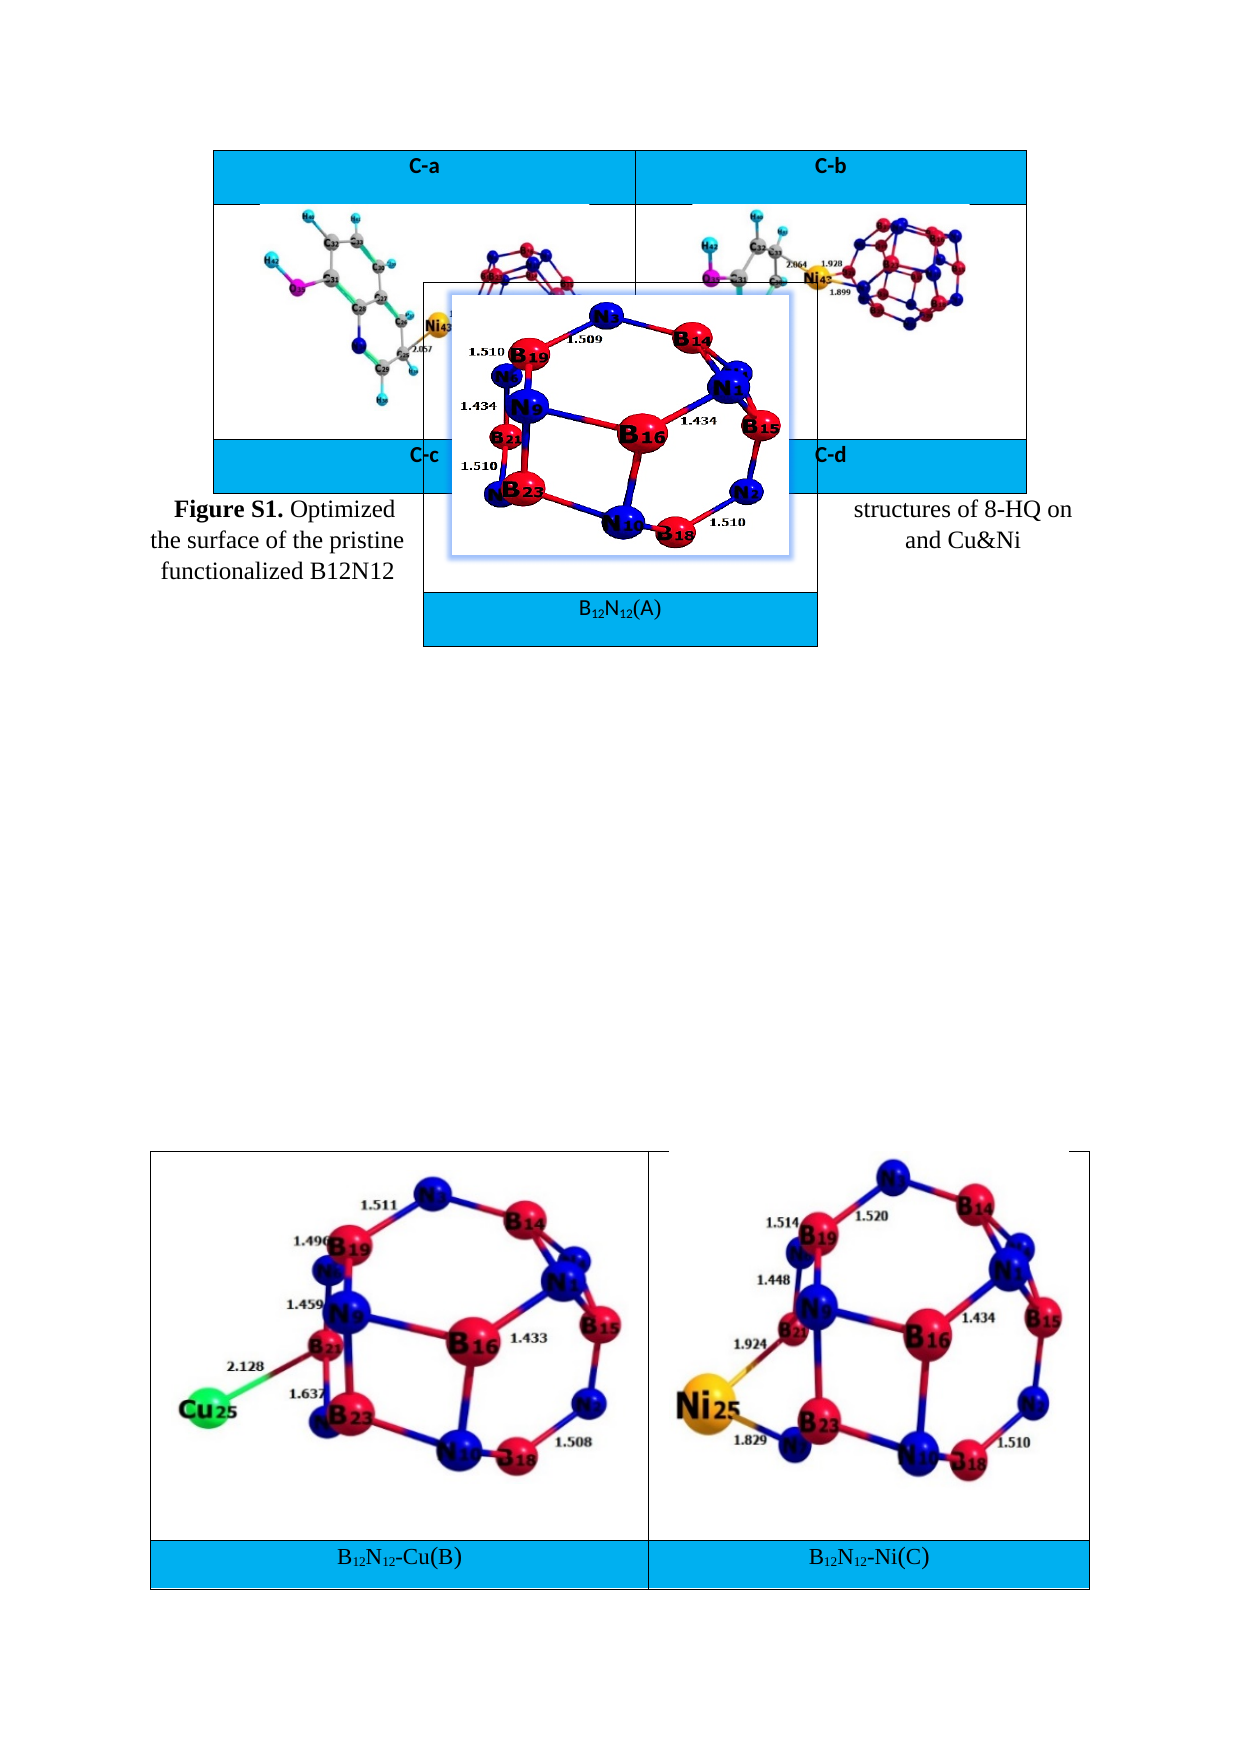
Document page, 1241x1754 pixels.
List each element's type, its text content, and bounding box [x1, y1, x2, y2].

table_cell C-c [214, 440, 423, 493]
table_cell [214, 205, 423, 439]
table_cell (A)B12N12 [446, 289, 795, 562]
picture [669, 1151, 1069, 1490]
table_cell C-a [214, 151, 635, 204]
table_cell (A)B12N12 [424, 593, 817, 646]
table_cell (B)B12N12-Cu [151, 1541, 648, 1588]
picture [259, 205, 590, 411]
picture [692, 205, 970, 415]
table_cell [818, 205, 1026, 439]
picture [452, 295, 789, 555]
table_cell [590, 205, 635, 282]
table_cell C-d [818, 440, 1026, 493]
table_cell (C)B12N12-Ni [649, 1541, 1089, 1588]
table_header [151, 1152, 648, 1540]
table_cell C-b [636, 151, 1026, 204]
picture [171, 1170, 629, 1484]
text Figure S1. Optimized structures of 8-HQ on the surface of the pristine and Cu&Ni functionalized B12N12 [818, 494, 1090, 585]
table_header [649, 1152, 1089, 1540]
text Figure S1. Optimized structures of 8-HQ on the surface of the pristine and Cu&Ni functionalized B12N12 [150, 494, 423, 585]
table_cell [636, 205, 692, 282]
table_header [424, 283, 817, 592]
